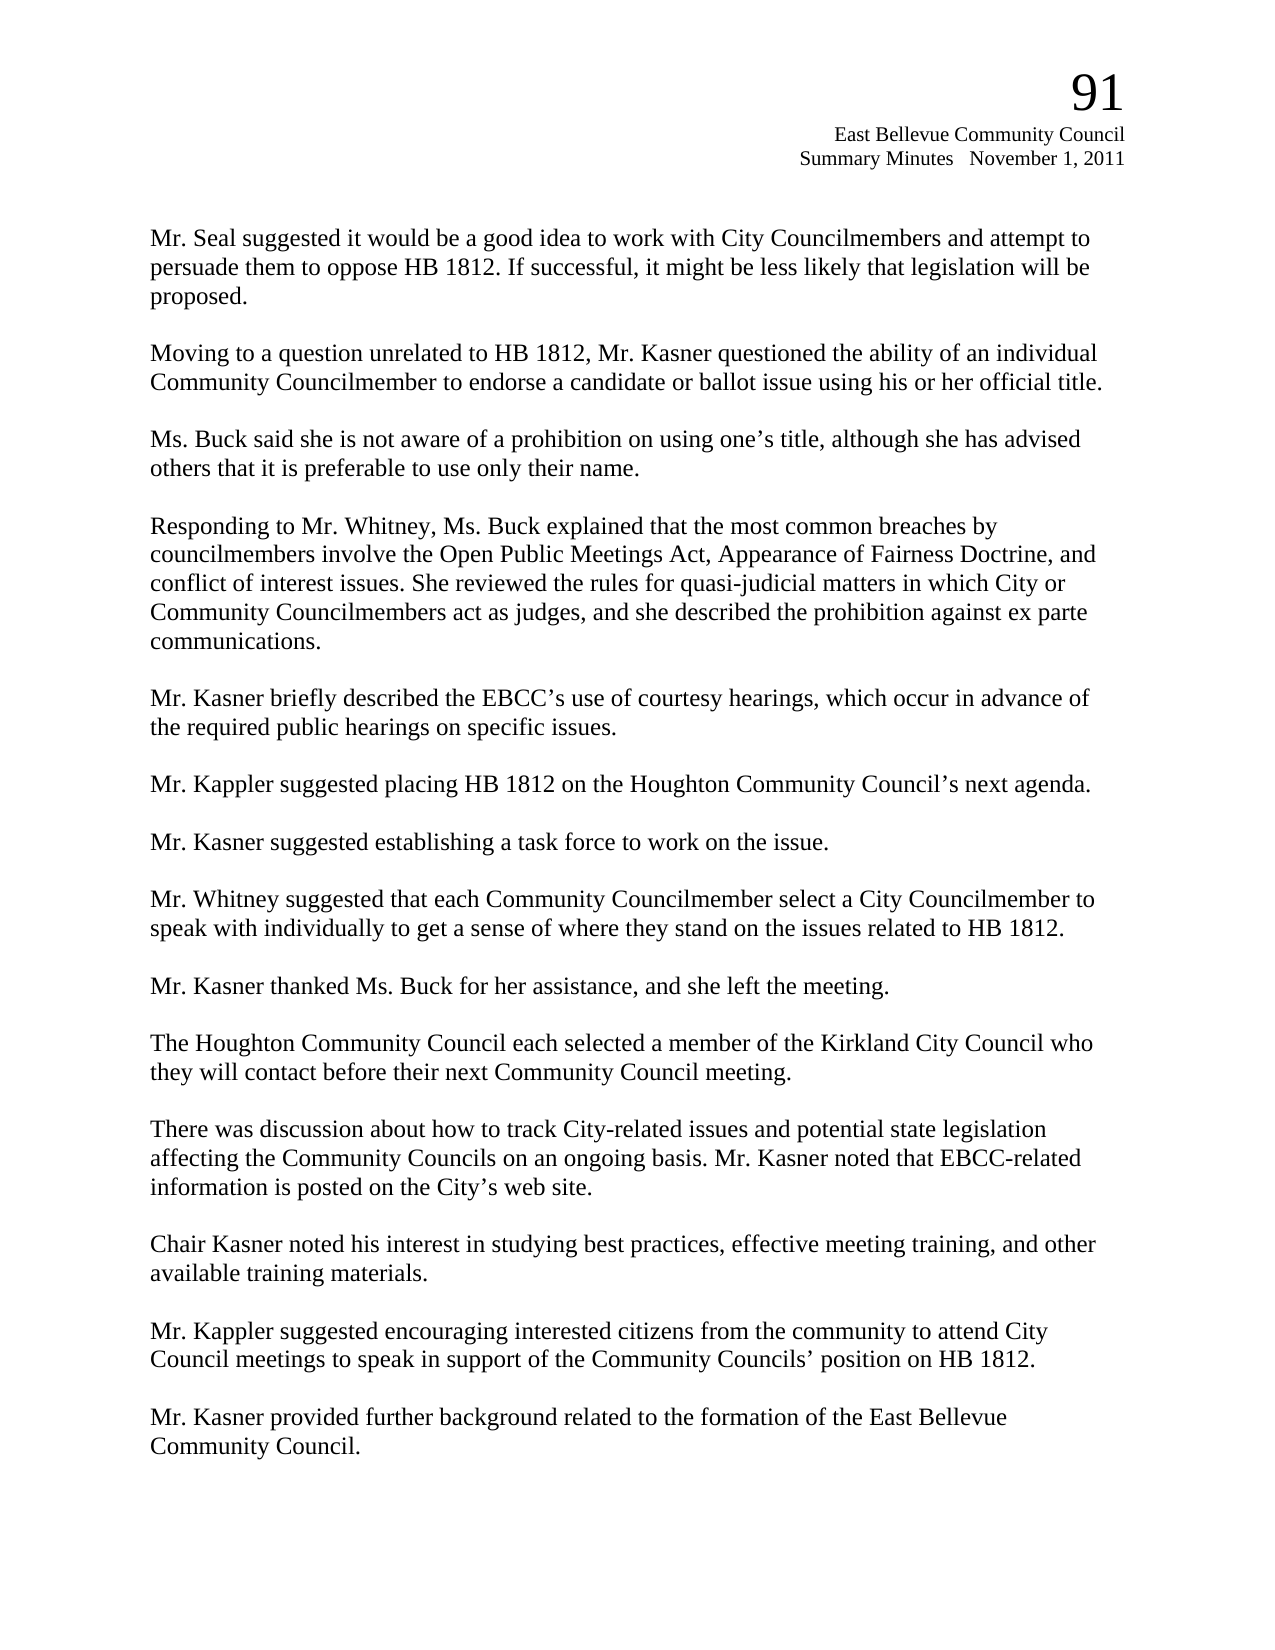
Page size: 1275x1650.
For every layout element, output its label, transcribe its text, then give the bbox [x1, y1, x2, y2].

text Mr. Whitney suggested that each Community Councilmember select a City Councilmember to speak with individually to get a sense of where they stand on the issues related to HB 1812. [150, 884, 1125, 942]
text The Houghton Community Council each selected a member of the Kirkland City Council who they will contact before their next Community Council meeting. [150, 1028, 1125, 1086]
text There was discussion about how to track City-related issues and potential state legislation affecting the Community Councils on an ongoing basis. Mr. Kasner noted that EBCC-related information is posted on the City’s web site. [150, 1114, 1125, 1201]
text Mr. Seal suggested it would be a good idea to work with City Councilmembers and attempt to persuade them to oppose HB 1812. If successful, it might be less likely that legislation will be proposed. [150, 223, 1125, 309]
text Mr. Kappler suggested placing HB 1812 on the Houghton Community Council’s next agenda. [150, 769, 1125, 798]
text Responding to Mr. Whitney, Ms. Buck explained that the most common breaches by councilmembers involve the Open Public Meetings Act, Appearance of Fairness Doctrine, and conflict of interest issues. She reviewed the rules for quasi-judicial matters in which City or Community Councilmembers act as judges, and she described the prohibition against ex parte communications. [150, 511, 1125, 654]
text Mr. Kappler suggested encouraging interested citizens from the community to attend City Council meetings to speak in support of the Community Councils’ position on HB 1812. [150, 1316, 1125, 1373]
text Ms. Buck said she is not aware of a prohibition on using one’s title, although she has advised others that it is preferable to use only their name. [150, 424, 1125, 482]
text Mr. Kasner briefly described the EBCC’s use of courtesy hearings, which occur in advance of the required public hearings on specific issues. [150, 683, 1125, 741]
text Mr. Kasner thanked Ms. Buck for her assistance, and she left the meeting. [150, 971, 1125, 999]
text Mr. Kasner provided further background related to the formation of the East Bellevue Community Council. [150, 1402, 1125, 1459]
text Mr. Kasner suggested establishing a task force to work on the issue. [150, 827, 1125, 856]
text Moving to a question unrelated to HB 1812, Mr. Kasner questioned the ability of an individual Community Councilmember to endorse a candidate or ballot issue using his or her official title. [150, 338, 1125, 396]
text Chair Kasner noted his interest in studying best practices, effective meeting training, and other available training materials. [150, 1229, 1125, 1287]
